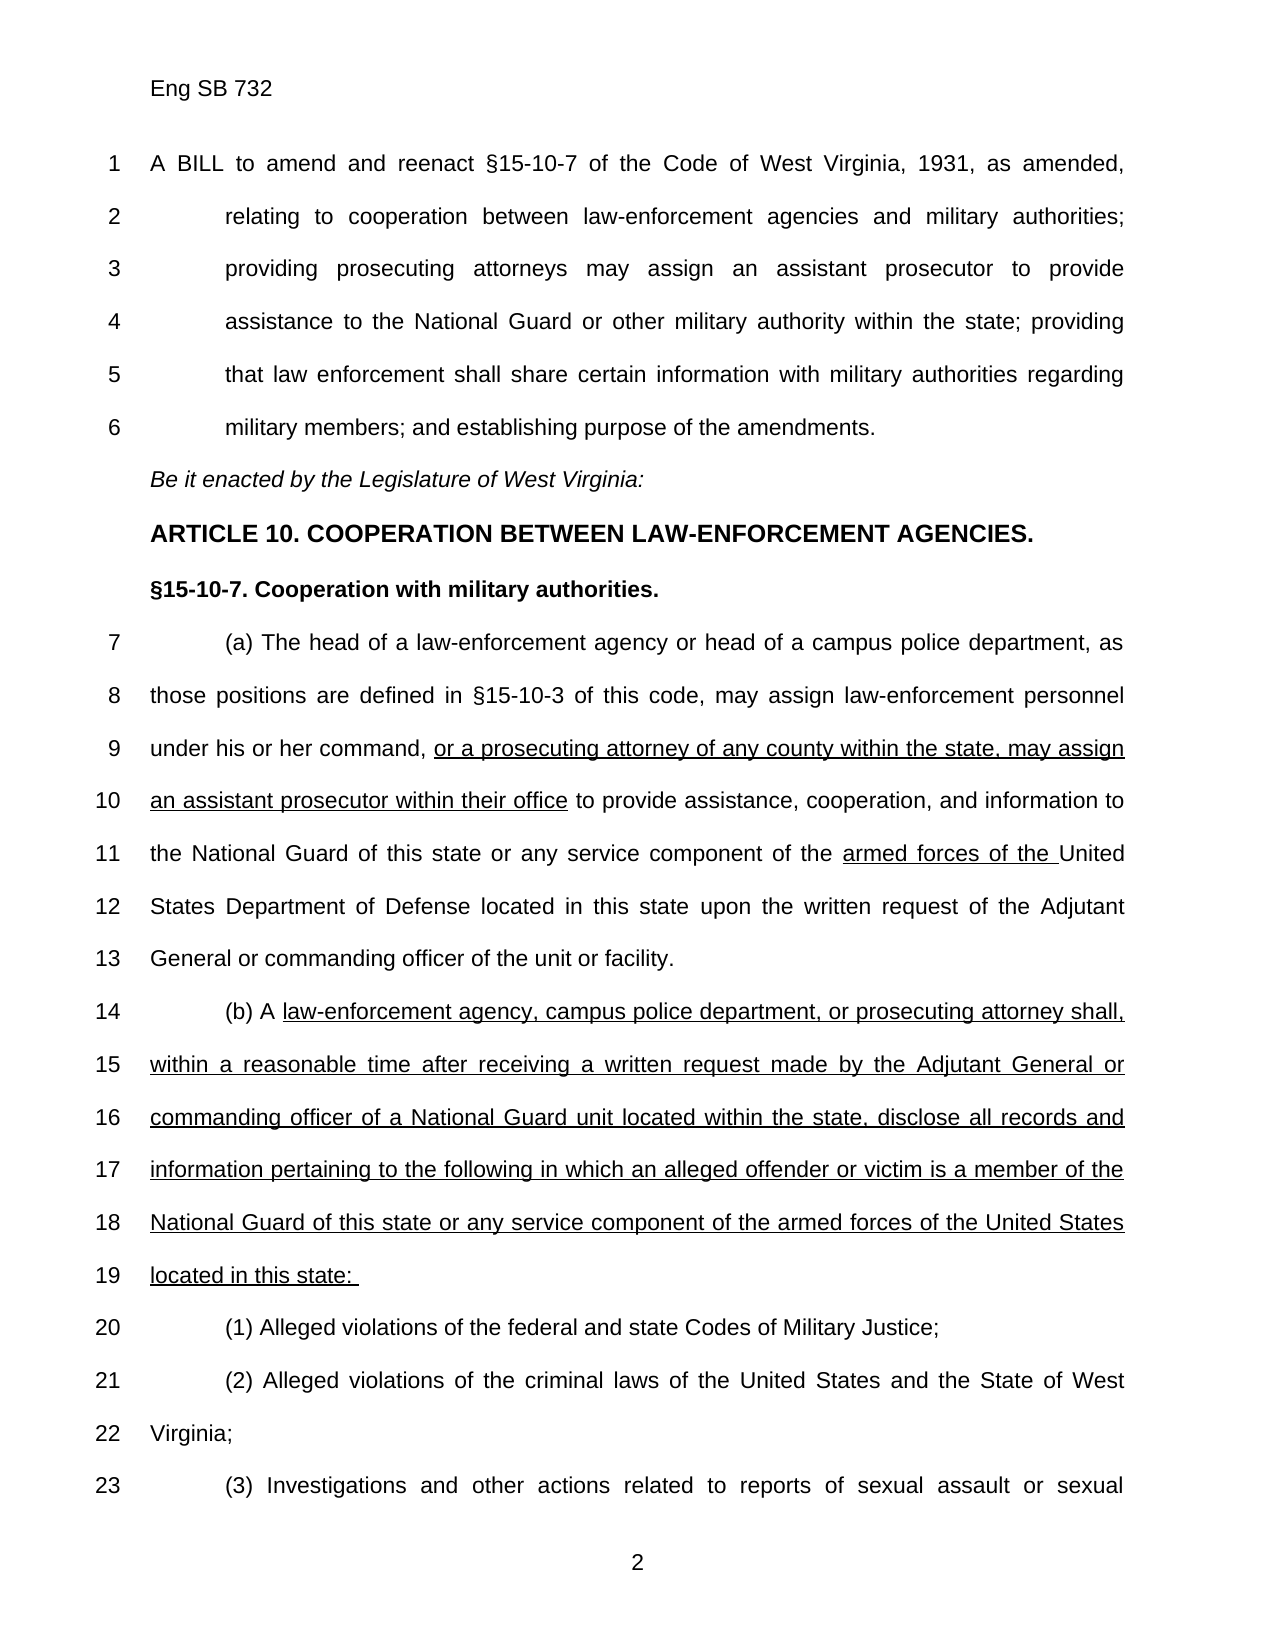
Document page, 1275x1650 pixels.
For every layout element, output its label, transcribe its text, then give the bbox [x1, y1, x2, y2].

text (b) A law-enforcement agency, campus police department, or prosecuting attorney shall, within a reasonable time after receiving a written request made by the Adjutant General or commanding officer of a National Guard unit located within the state, disclose all records and information pertaining to the following in which an alleged offender or victim is a member of the National Guard of this state or any service component of the armed forces of the United States located in this state: [150, 1233, 1125, 1288]
text (b) A law-enforcement agency, campus police department, or prosecuting attorney shall, within a reasonable time after receiving a written request made by the Adjutant General or commanding officer of a National Guard unit located within the state, disclose all records and information pertaining to the following in which an alleged offender or victim is a member of the National Guard of this state or any service component of the armed forces of the United States located in this state: [150, 998, 1125, 1074]
subtitle Article 10. Cooperation Between LAW-Enforcement Agencies. [150, 519, 1125, 548]
title A BILL to amend and reenact §15-10-7 of the Code of West Virginia, 1931, as amended, relating to cooperation between law-enforcement agencies and military authorities; providing prosecuting attorneys may assign an assistant prosecutor to provide assistance to the National Guard or other military authority within the state; providing that law enforcement shall share certain information with military authorities regarding military members; and establishing purpose of the amendments. [150, 150, 1125, 440]
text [150, 1472, 1125, 1499]
text (2) Alleged violations of the criminal laws of the United States and the State of West Virginia; [150, 1367, 1125, 1446]
text (1) Alleged violations of the federal and state Codes of Military Justice; [150, 1314, 1125, 1341]
text Be it enacted by the Legislature of West Virginia: [150, 466, 1125, 493]
text (a) The head of a law-enforcement agency or head of a campus police department, as those positions are defined in §15-10-3 of this code, may assign law-enforcement personnel under his or her command, or a prosecuting attorney of any county within the state, may assign an assistant prosecutor within their office to provide assistance, cooperation, and information to the National Guard of this state or any service component of the armed forces of the United States Department of Defense located in this state upon the written request of the Adjutant General or commanding officer of the unit or facility. [150, 629, 1125, 972]
text (b) A law-enforcement agency, campus police department, or prosecuting attorney shall, within a reasonable time after receiving a written request made by the Adjutant General or commanding officer of a National Guard unit located within the state, disclose all records and information pertaining to the following in which an alleged offender or victim is a member of the National Guard of this state or any service component of the armed forces of the United States located in this state: [150, 1128, 1125, 1232]
text (b) A law-enforcement agency, campus police department, or prosecuting attorney shall, within a reasonable time after receiving a written request made by the Adjutant General or commanding officer of a National Guard unit located within the state, disclose all records and information pertaining to the following in which an alleged offender or victim is a member of the National Guard of this state or any service component of the armed forces of the United States located in this state: [150, 1075, 1125, 1126]
subtitle §15-10-7. Cooperation with military authorities. [150, 576, 1125, 603]
